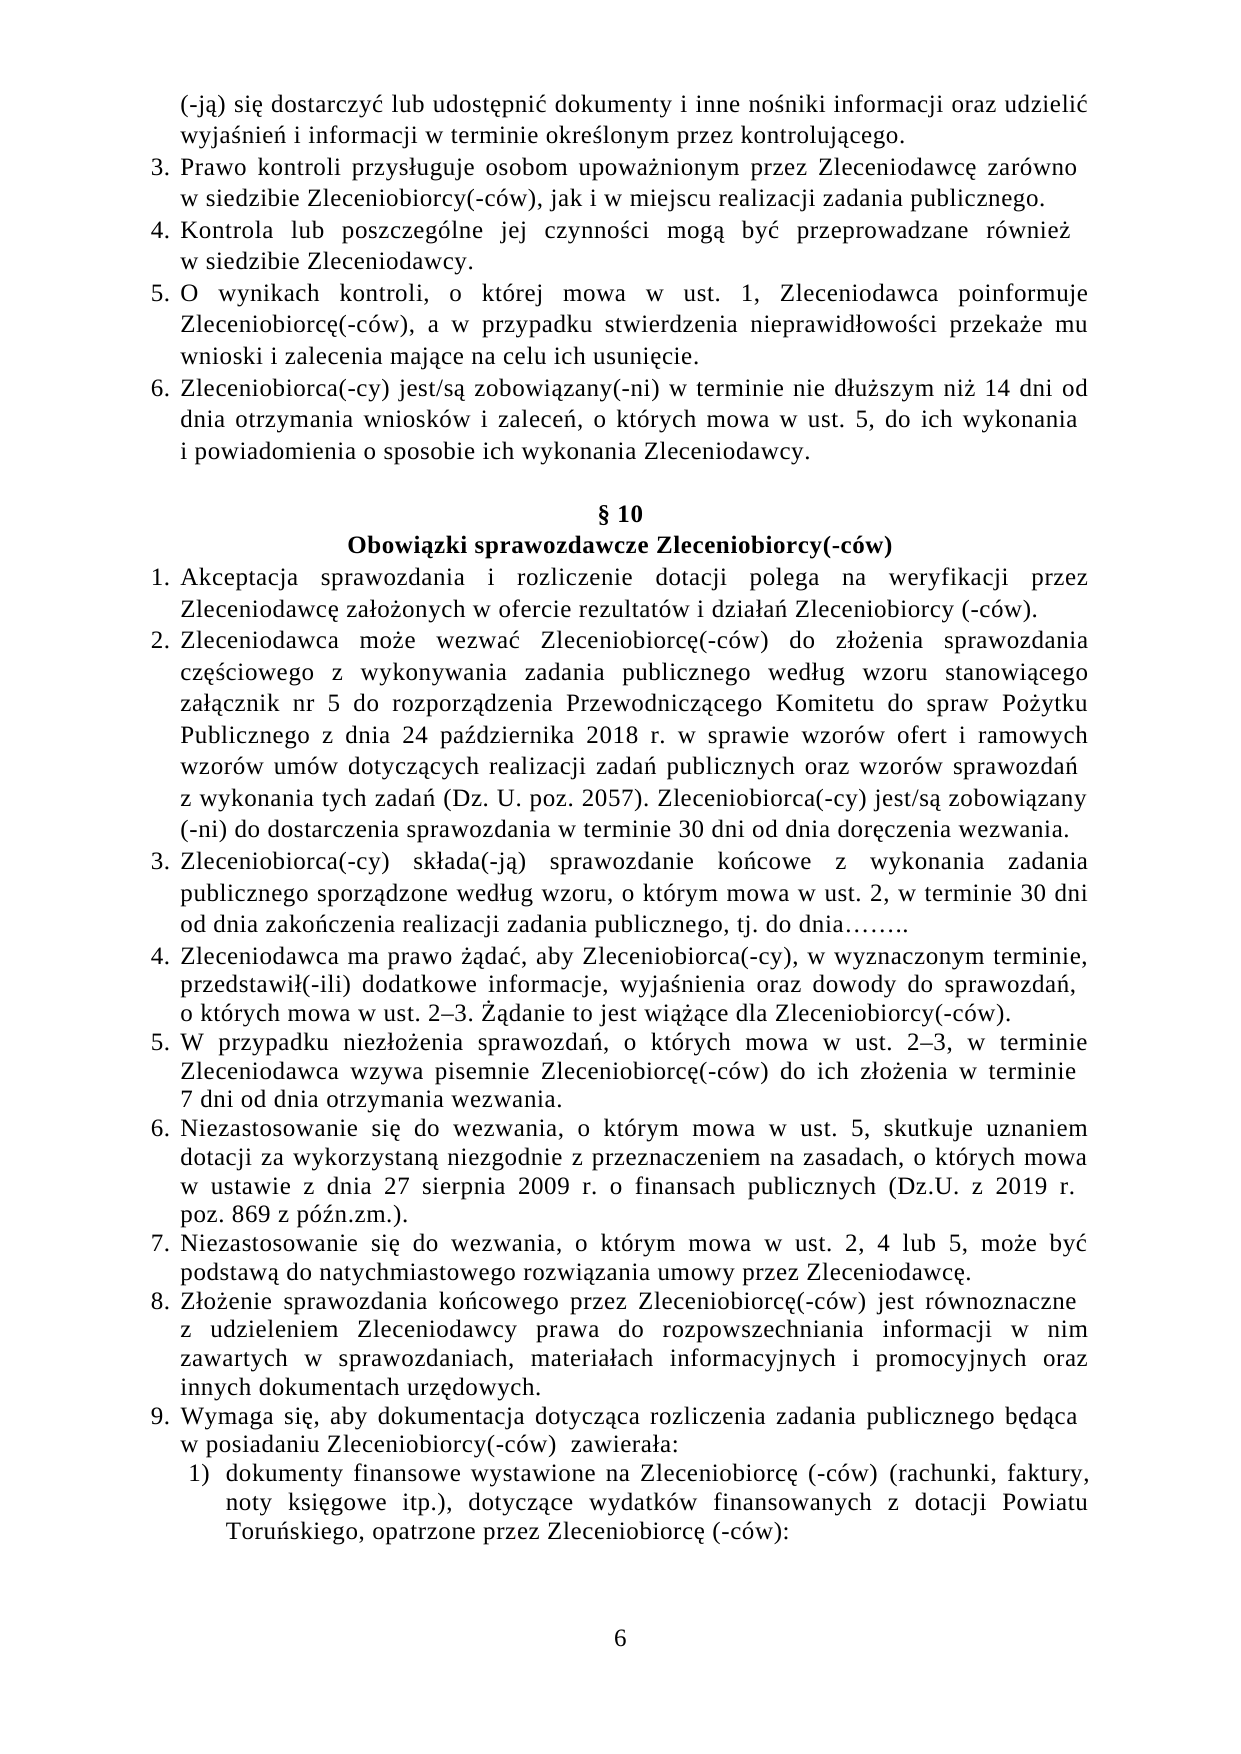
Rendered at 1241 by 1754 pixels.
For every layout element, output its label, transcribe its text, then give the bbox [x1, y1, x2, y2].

text 2. Zleceniodawca może wezwać Zleceniobiorcę(-ców) do złożenia sprawozdania częściowego z wykonywania zadania publicznego według wzoru stanowiącego załącznik nr 5 do rozporządzenia Przewodniczącego Komitetu do spraw Pożytku Publicznego z dnia 24 października 2018 r. w sprawie wzorów ofert i ramowych wzorów umów dotyczących realizacji zadań publicznych oraz wzorów sprawozdań z wykonania tych zadań (Dz. U. poz. 2057). Zleceniobiorca(-cy) jest/są zobowiązany (-ni) do dostarczenia sprawozdania w terminie 30 dni od dnia doręczenia wezwania. [151, 625, 1090, 843]
text 3. Zleceniobiorca(-cy) składa(-ją) sprawozdanie końcowe z wykonania zadania publicznego sporządzone według wzoru, o którym mowa w ust. 2, w terminie 30 dni od dnia zakończenia realizacji zadania publicznego, tj. do dnia…….. [151, 846, 1090, 938]
text 5. W przypadku niezłożenia sprawozdań, o których mowa w ust. 2–3, w terminie Zleceniodawca wzywa pisemnie Zleceniobiorcę(-ców) do ich złożenia w terminie 7 dni od dnia otrzymania wezwania. [151, 1027, 1090, 1113]
text 6. Zleceniobiorca(-cy) jest/są zobowiązany(-ni) w terminie nie dłuższym niż 14 dni od dnia otrzymania wniosków i zaleceń, o których mowa w ust. 5, do ich wykonania i powiadomienia o sposobie ich wykonania Zleceniodawcy. [151, 373, 1090, 464]
text 9. Wymaga się, aby dokumentacja dotycząca rozliczenia zadania publicznego będąca w posiadaniu Zleceniobiorcy(-ców) zawierała: [151, 1401, 1090, 1458]
text 1. Akceptacja sprawozdania i rozliczenie dotacji polega na weryfikacji przez Zleceniodawcę założonych w ofercie rezultatów i działań Zleceniobiorcy (-ców). [151, 562, 1090, 622]
text § 10 [151, 499, 1090, 528]
text 4. Zleceniodawca ma prawo żądać, aby Zleceniobiorca(-cy), w wyznaczonym terminie, przedstawił(-ili) dodatkowe informacje, wyjaśnienia oraz dowody do sprawozdań, o których mowa w ust. 2–3. Żądanie to jest wiążące dla Zleceniobiorcy(-ców). [151, 941, 1090, 1027]
text Obowiązki sprawozdawcze Zleceniobiorcy(-ców) [151, 531, 1090, 559]
text 6. Niezastosowanie się do wezwania, o którym mowa w ust. 5, skutkuje uznaniem dotacji za wykorzystaną niezgodnie z przeznaczeniem na zasadach, o których mowa w ustawie z dnia 27 sierpnia 2009 r. o finansach publicznych (Dz.U. z 2019 r. poz. 869 z późn.zm.). [151, 1113, 1090, 1228]
text 8. Złożenie sprawozdania końcowego przez Zleceniobiorcę(-ców) jest równoznaczne z udzieleniem Zleceniodawcy prawa do rozpowszechniania informacji w nim zawartych w sprawozdaniach, materiałach informacyjnych i promocyjnych oraz innych dokumentach urzędowych. [151, 1286, 1090, 1401]
list dokumenty finansowe wystawione na Zleceniobiorcę (-ców) (rachunki, faktury, noty księgowe itp.), dotyczące wydatków finansowanych z dotacji Powiatu Toruńskiego, opatrzone przez Zleceniobiorcę (-ców): [188, 1458, 1090, 1544]
text 7. Niezastosowanie się do wezwania, o którym mowa w ust. 2, 4 lub 5, może być podstawą do natychmiastowego rozwiązania umowy przez Zleceniodawcę. [151, 1228, 1090, 1286]
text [151, 89, 1090, 149]
text 4. Kontrola lub poszczególne jej czynności mogą być przeprowadzane również w siedzibie Zleceniodawcy. [151, 215, 1090, 275]
text 3. Prawo kontroli przysługuje osobom upoważnionym przez Zleceniodawcę zarówno w siedzibie Zleceniobiorcy(-ców), jak i w miejscu realizacji zadania publicznego. [151, 152, 1090, 212]
text 5. O wynikach kontroli, o której mowa w ust. 1, Zleceniodawca poinformuje Zleceniobiorcę(-ców), a w przypadku stwierdzenia nieprawidłowości przekaże mu wnioski i zalecenia mające na celu ich usunięcie. [151, 278, 1090, 370]
